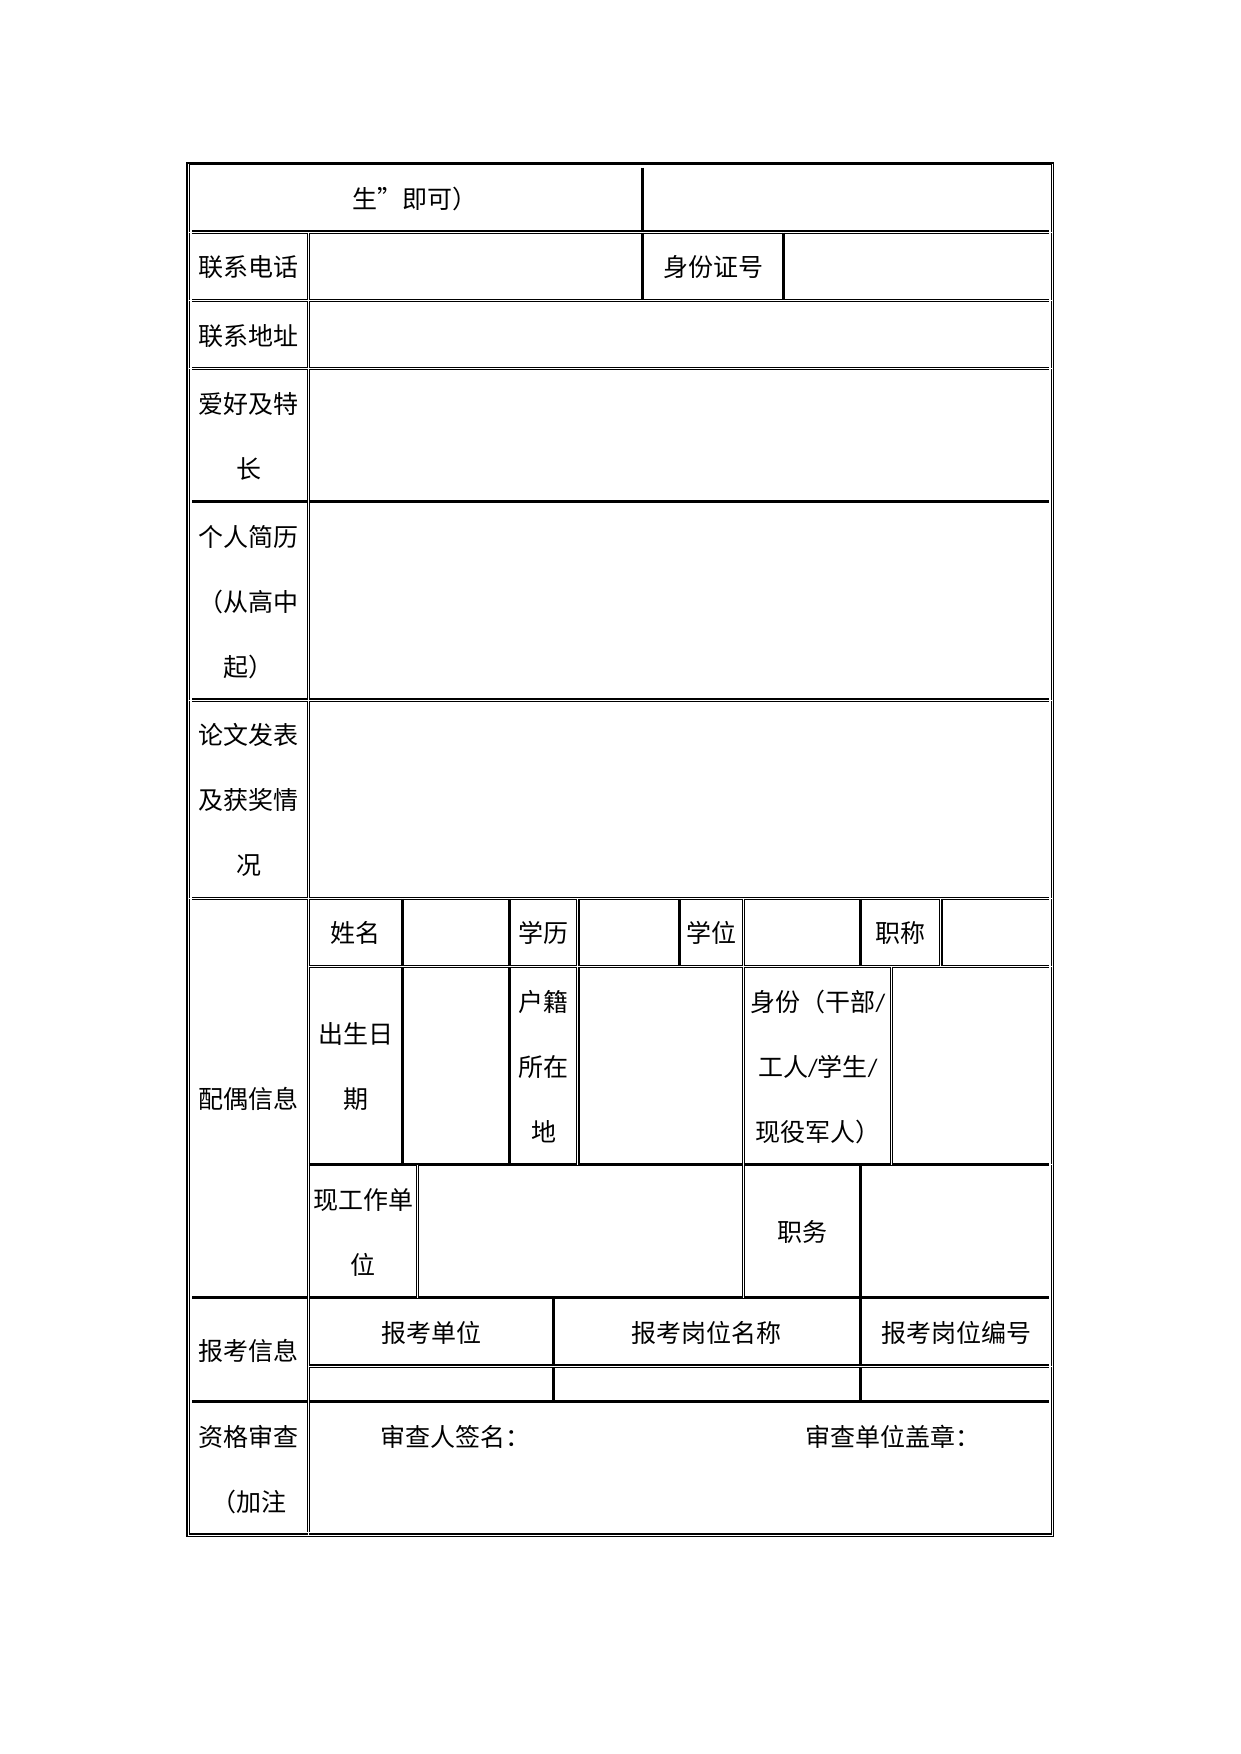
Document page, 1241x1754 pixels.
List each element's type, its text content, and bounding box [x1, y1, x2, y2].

table_cell [642, 165, 1051, 230]
table_cell 姓名 [310, 900, 401, 964]
table_cell 审查人签名： 审查单位盖章： [309, 1400, 1051, 1533]
table_cell 职称 [862, 900, 939, 964]
table_cell [580, 968, 742, 1163]
table_cell 出生日期 [310, 968, 401, 1163]
table_cell 学位 [681, 900, 742, 964]
table_cell [310, 698, 1051, 896]
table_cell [190, 1400, 309, 1533]
table_cell [941, 896, 1051, 964]
table_cell [419, 1166, 742, 1296]
table_cell 论文发表及获奖情况 [190, 698, 307, 896]
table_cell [190, 165, 642, 230]
table_cell 户籍所在地 [511, 968, 576, 1163]
table_cell [555, 1368, 859, 1400]
table_cell [893, 965, 1051, 1163]
table_cell 报考岗位名称 [555, 1299, 859, 1364]
table_cell 报考岗位编号 [862, 1296, 1051, 1364]
table_cell 身份证号 [644, 234, 782, 298]
table_cell 配偶信息 [190, 896, 307, 1296]
table_cell 职务 [745, 1166, 859, 1296]
table_cell [862, 1364, 1051, 1400]
table_cell 联系电话 [190, 230, 307, 298]
table_cell 报考信息 [190, 1296, 307, 1400]
table_cell [745, 900, 859, 964]
table_cell [785, 230, 1051, 298]
table_cell [310, 1368, 552, 1400]
table_cell 个人简历 （从高中起） [190, 500, 307, 698]
table_cell 报考单位 [310, 1299, 552, 1364]
table_cell [580, 900, 678, 964]
table_cell [310, 234, 641, 298]
table_cell [310, 299, 1051, 367]
table_cell 爱好及特长 [188, 367, 309, 500]
table_cell 联系地址 [190, 299, 307, 367]
table_cell [309, 367, 1052, 500]
table_cell 现工作单位 [310, 1166, 416, 1296]
table_cell [404, 968, 508, 1163]
table_cell 学历 [511, 900, 576, 964]
table_cell [404, 900, 508, 964]
table_cell [862, 1163, 1052, 1296]
table_cell [310, 500, 1051, 698]
table_cell 身份（干部/工人/学生/现役军人） [745, 968, 890, 1163]
